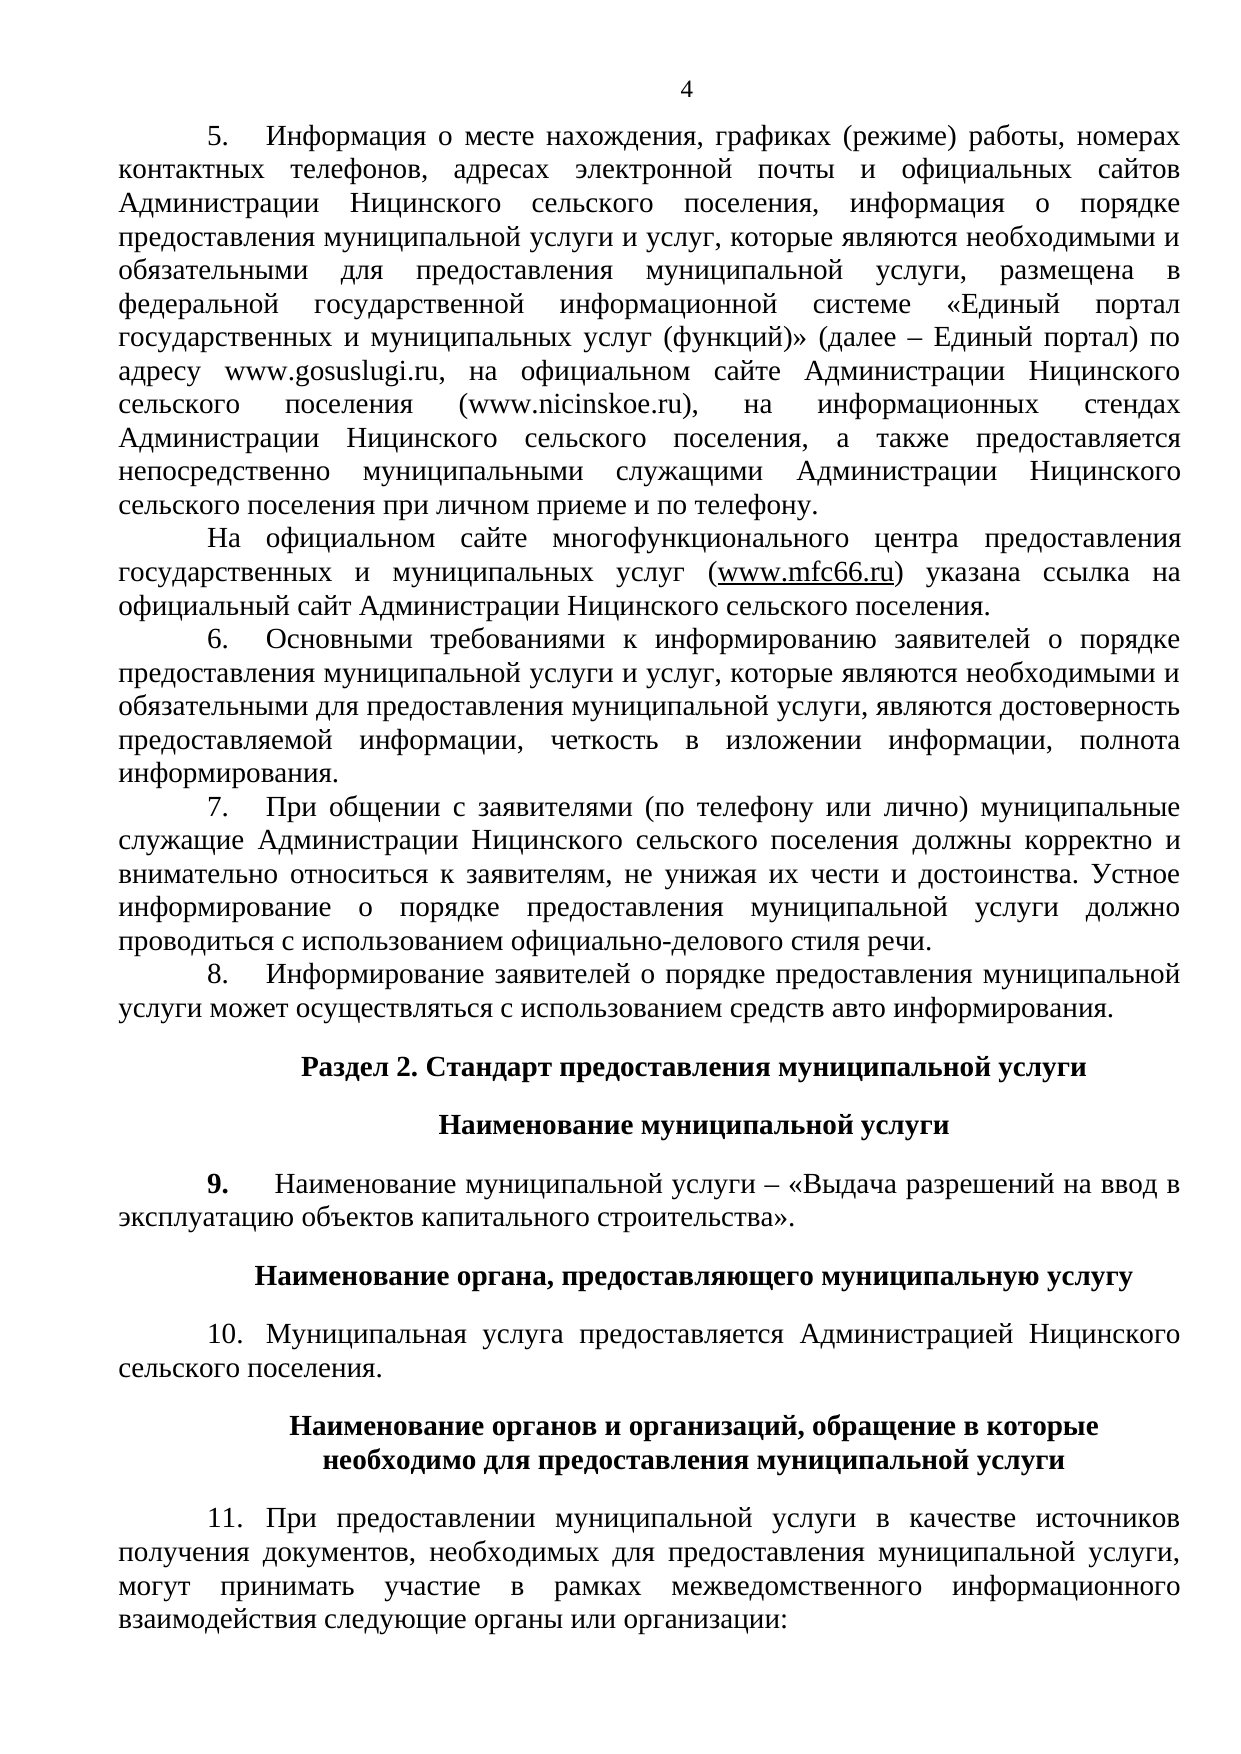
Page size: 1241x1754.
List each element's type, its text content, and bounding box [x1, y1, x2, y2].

text Наименование муниципальной услуги [118, 1107, 1181, 1141]
list Основными требованиями к информированию заявителей о порядке предоставления муниципальной услуги и услуг, которые являются необходимыми и обязательными для предоставления муниципальной услуги, являются достоверность предоставляемой информации, четкость в изложении информации, полнота информирования. [118, 621, 1181, 789]
list Информирование заявителей о порядке предоставления муниципальной услуги может осуществляться с использованием средств авто информирования. [118, 957, 1181, 1024]
list Наименование муниципальной услуги – «Выдача разрешений на ввод в эксплуатацию объектов капитального строительства». [118, 1166, 1181, 1233]
text Наименование органов и организаций, обращение в которые [118, 1408, 1181, 1442]
text Наименование органа, предоставляющего муниципальную услугу [118, 1258, 1181, 1291]
text Раздел 2. Стандарт предоставления муниципальной услуги [118, 1049, 1181, 1082]
list Муниципальная услуга предоставляется Администрацией Ницинского сельского поселения. [118, 1316, 1181, 1383]
list При общении с заявителями (по телефону или лично) муниципальные служащие Администрации Ницинского сельского поселения должны корректно и внимательно относиться к заявителям, не унижая их чести и достоинства. Устное информирование о порядке предоставления муниципальной услуги должно проводиться с использованием официально-делового стиля речи. [118, 789, 1181, 957]
text необходимо для предоставления муниципальной услуги [118, 1442, 1181, 1476]
list Информация о месте нахождения, графиках (режиме) работы, номерах контактных телефонов, адресах электронной почты и официальных сайтов Администрации Ницинского сельского поселения, информация о порядке предоставления муниципальной услуги и услуг, которые являются необходимыми и обязательными для предоставления муниципальной услуги, размещена в федеральной государственной информационной системе «Единый портал государственных и муниципальных услуг (функций)» (далее – Единый портал) по адресу www.gosuslugi.ru, на официальном сайте Администрации Ницинского сельского поселения (www.nicinskoe.ru), на информационных стендах Администрации Ницинского сельского поселения, а также предоставляется непосредственно муниципальными служащими Администрации Ницинского сельского поселения при личном приеме и по телефону. [118, 118, 1181, 521]
list При предоставлении муниципальной услуги в качестве источников получения документов, необходимых для предоставления муниципальной услуги, могут принимать участие в рамках межведомственного информационного взаимодействия следующие органы или организации: [118, 1501, 1181, 1635]
text На официальном сайте многофункционального центра предоставления государственных и муниципальных услуг (www.mfc66.ru) указана ссылка на официальный сайт Администрации Ницинского сельского поселения. [118, 521, 1181, 621]
